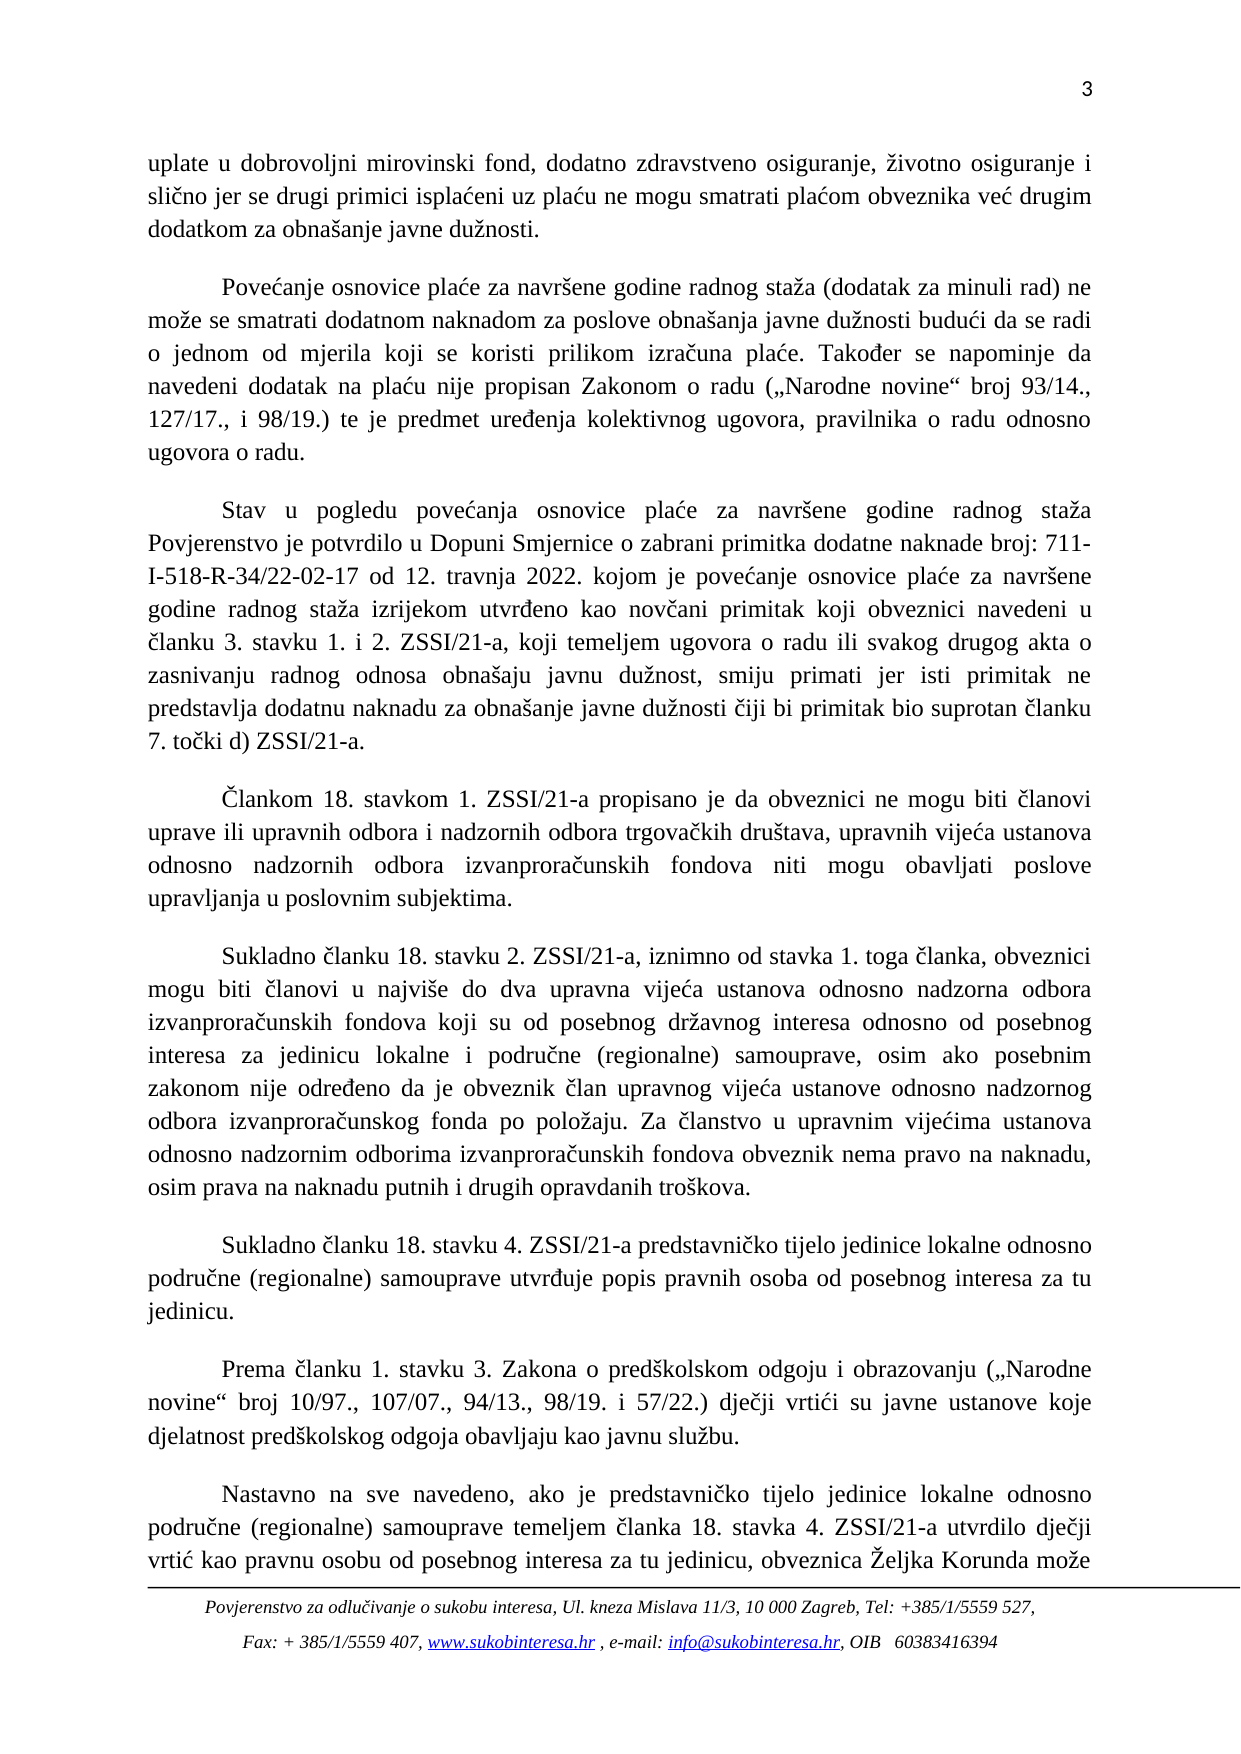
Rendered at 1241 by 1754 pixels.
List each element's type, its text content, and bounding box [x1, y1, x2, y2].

text Povećanje osnovice plaće za navršene godine radnog staža (dodatak za minuli rad) ne može se smatrati dodatnom naknadom za poslove obnašanja javne dužnosti budući da se radi o jednom od mjerila koji se koristi prilikom izračuna plaće. Također se napominje da navedeni dodatak na plaću nije propisan Zakonom o radu („Narodne novine“ broj 93/14., 127/17., i 98/19.) te je predmet uređenja kolektivnog ugovora, pravilnika o radu odnosno ugovora o radu. [148, 272, 1092, 466]
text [148, 148, 1092, 242]
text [148, 1479, 1092, 1573]
text Sukladno članku 18. stavku 4. ZSSI/21-a predstavničko tijelo jedinice lokalne odnosno područne (regionalne) samouprave utvrđuje popis pravnih osoba od posebnog interesa za tu jedinicu. [148, 1230, 1092, 1325]
text Sukladno članku 18. stavku 2. ZSSI/21-a, iznimno od stavka 1. toga članka, obveznici mogu biti članovi u najviše do dva upravna vijeća ustanova odnosno nadzorna odbora izvanproračunskih fondova koji su od posebnog državnog interesa odnosno od posebnog interesa za jedinicu lokalne i područne (regionalne) samouprave, osim ako posebnim zakonom nije određeno da je obveznik član upravnog vijeća ustanove odnosno nadzornog odbora izvanproračunskog fonda po položaju. Za članstvo u upravnim vijećima ustanova odnosno nadzornim odborima izvanproračunskih fondova obveznik nema pravo na naknadu, osim prava na naknadu putnih i drugih opravdanih troškova. [148, 941, 1092, 1201]
text Člankom 18. stavkom 1. ZSSI/21-a propisano je da obveznici ne mogu biti članovi uprave ili upravnih odbora i nadzornih odbora trgovačkih društava, upravnih vijeća ustanova odnosno nadzornih odbora izvanproračunskih fondova niti mogu obavljati poslove upravljanja u poslovnim subjektima. [148, 784, 1092, 912]
text Prema članku 1. stavku 3. Zakona o predškolskom odgoju i obrazovanju („Narodne novine“ broj 10/97., 107/07., 94/13., 98/19. i 57/22.) dječji vrtići su javne ustanove koje djelatnost predškolskog odgoja obavljaju kao javnu službu. [148, 1354, 1092, 1449]
text Stav u pogledu povećanja osnovice plaće za navršene godine radnog staža Povjerenstvo je potvrdilo u Dopuni Smjernice o zabrani primitka dodatne naknade broj: 711-I-518-R-34/22-02-17 od 12. travnja 2022. kojom je povećanje osnovice plaće za navršene godine radnog staža izrijekom utvrđeno kao novčani primitak koji obveznici navedeni u članku 3. stavku 1. i 2. ZSSI/21-a, koji temeljem ugovora o radu ili svakog drugog akta o zasnivanju radnog odnosa obnašaju javnu dužnost, smiju primati jer isti primitak ne predstavlja dodatnu naknadu za obnašanje javne dužnosti čiji bi primitak bio suprotan članku 7. točki d) ZSSI/21-a. [148, 495, 1092, 755]
